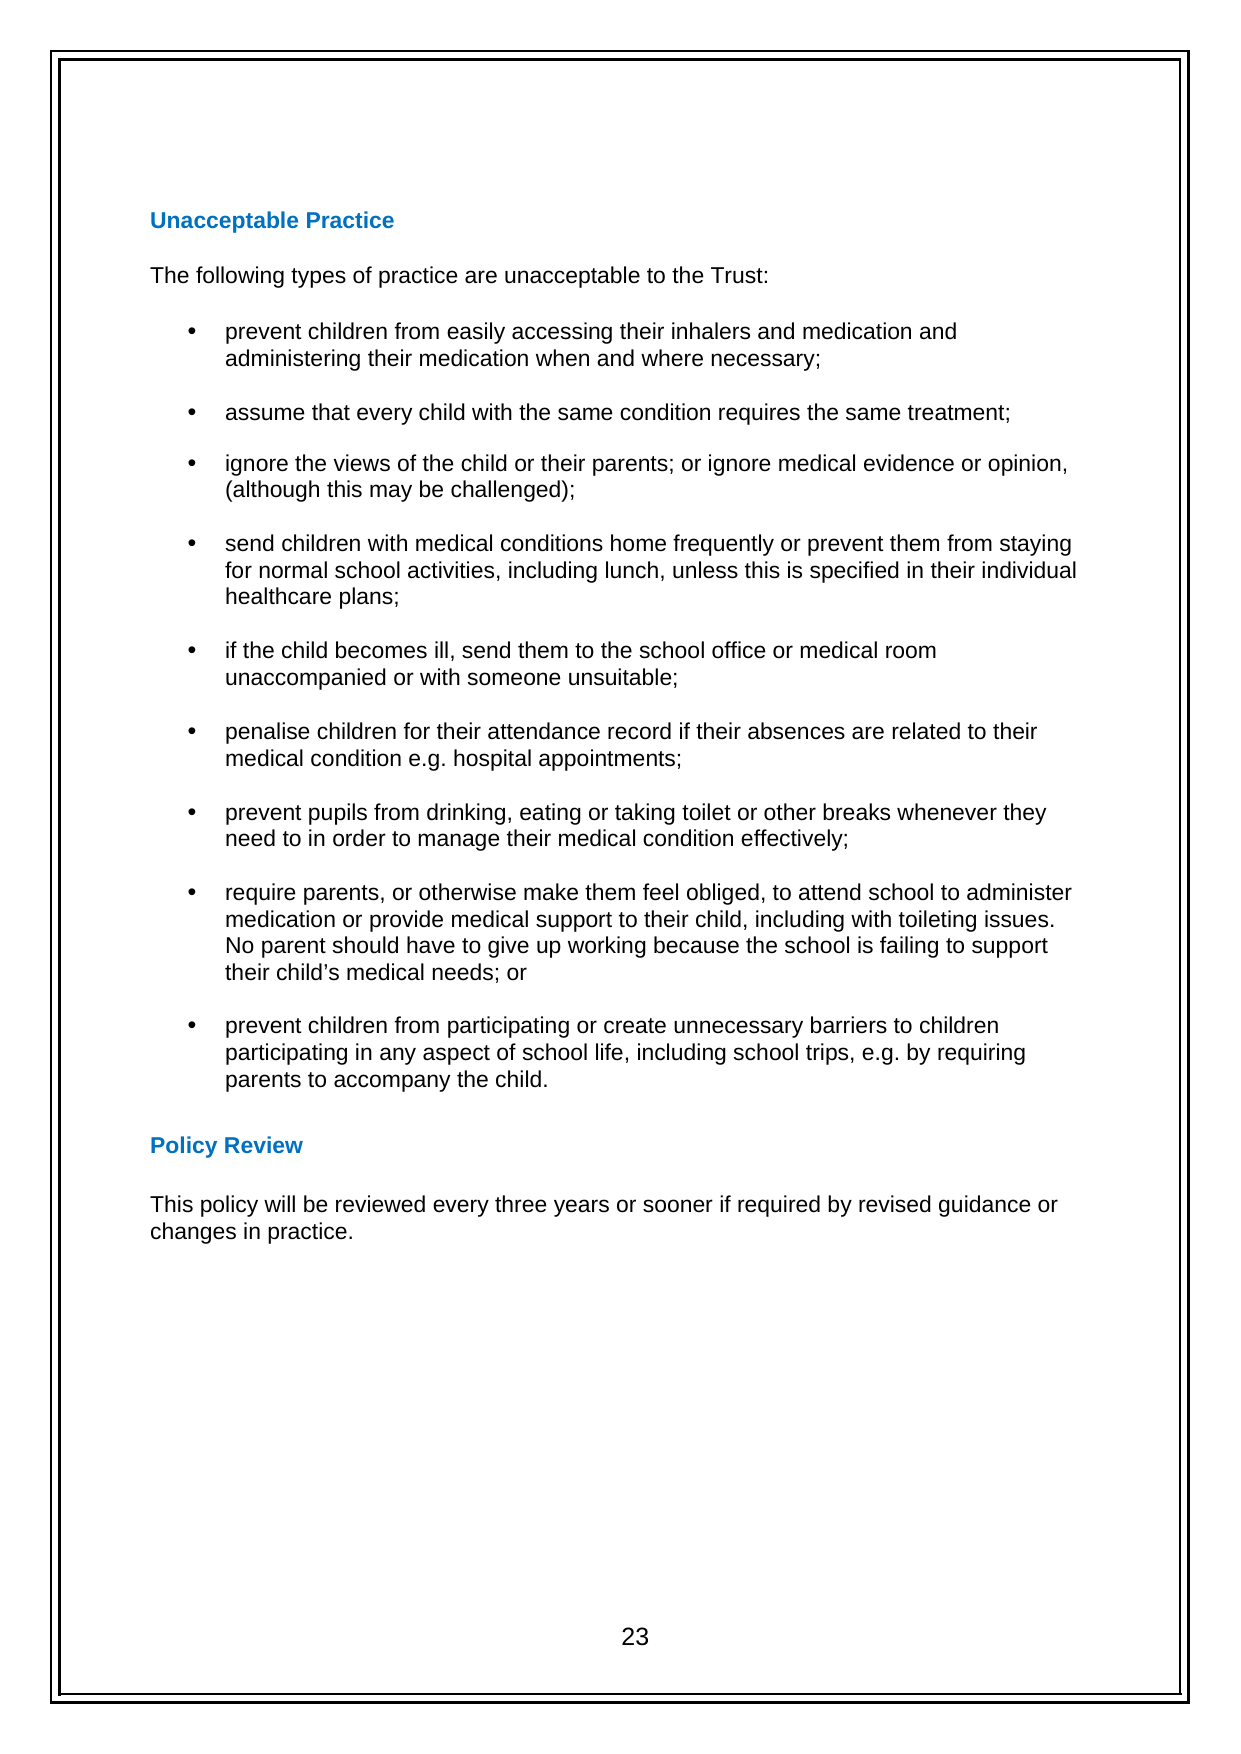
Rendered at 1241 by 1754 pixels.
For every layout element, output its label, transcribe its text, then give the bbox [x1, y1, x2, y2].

text This policy will be reviewed every three years or sooner if required by revised guidance or changes in practice. [150, 1191, 1089, 1244]
list require parents, or otherwise make them feel obliged, to attend school to administer medication or provide medical support to their child, including with toileting issues. No parent should have to give up working because the school is failing to support their child’s medical needs; or [187, 877, 1089, 985]
list penalise children for their attendance record if their absences are related to their medical condition e.g. hospital appointments; [187, 716, 1089, 771]
list send children with medical conditions home frequently or prevent them from staying for normal school activities, including lunch, unless this is specified in their individual healthcare plans; [187, 528, 1089, 610]
list ignore the views of the child or their parents; or ignore medical evidence or opinion, (although this may be challenged); [187, 448, 1089, 503]
text Policy Review [150, 1132, 1084, 1159]
list prevent pupils from drinking, eating or taking toilet or other breaks whenever they need to in order to manage their medical condition effectively; [187, 796, 1089, 852]
list prevent children from participating or create unnecessary barriers to children participating in any aspect of school life, including school trips, e.g. by requiring parents to accompany the child. [187, 1010, 1089, 1092]
list if the child becomes ill, send them to the school office or medical room unaccompanied or with someone unsuitable; [187, 635, 1089, 690]
list assume that every child with the same condition requires the same treatment; [187, 397, 1089, 426]
text The following types of practice are unacceptable to the Trust: [150, 262, 1084, 288]
text Unacceptable Practice [150, 207, 1084, 233]
list prevent children from easily accessing their inhalers and medication and administering their medication when and where necessary; [187, 316, 1089, 371]
